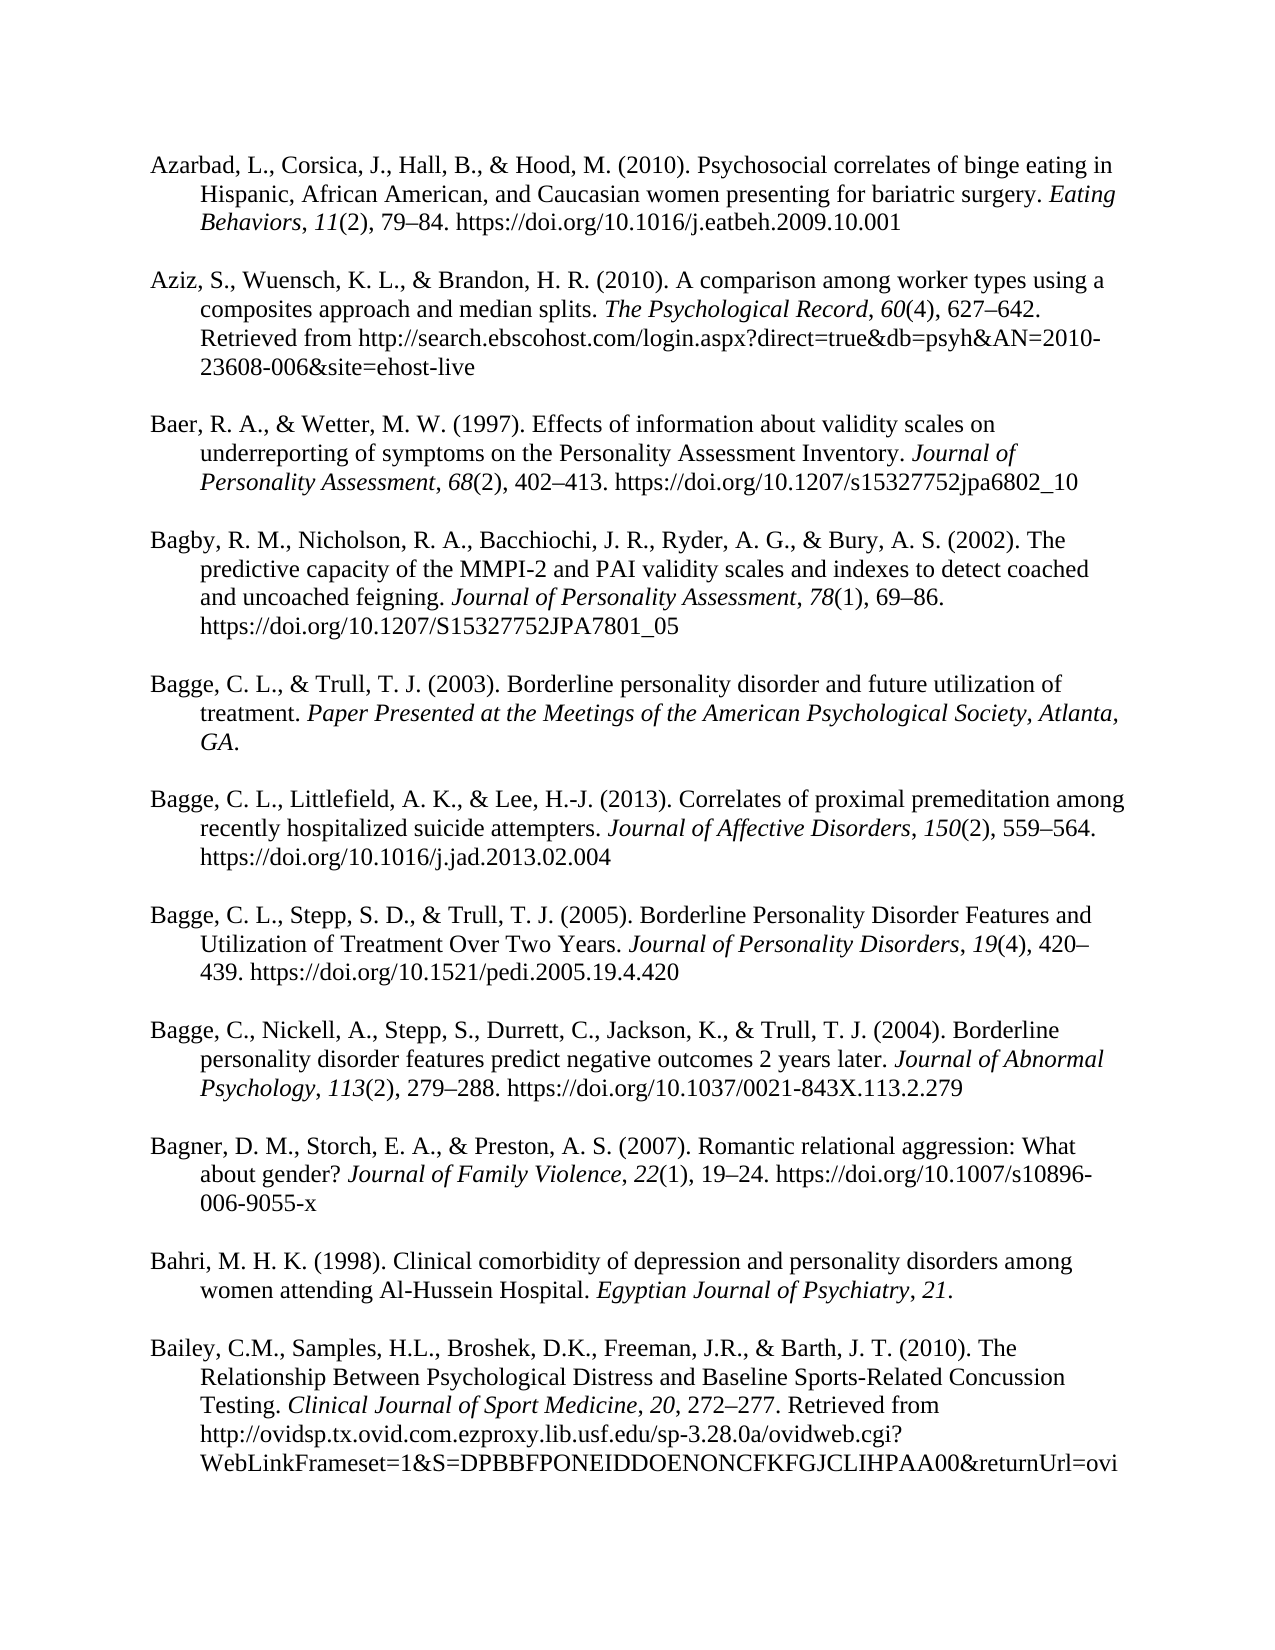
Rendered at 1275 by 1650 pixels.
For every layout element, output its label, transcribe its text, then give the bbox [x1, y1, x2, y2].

text Aziz, S., Wuensch, K. L., & Brandon, H. R. (2010). A comparison among worker types using a composites approach and median splits. The Psychological Record, 60(4), 627–642. Retrieved from http://search.ebscohost.com/login.aspx?direct=true&db=psyh&AN=2010-23608-006&site=ehost-live [150, 265, 1125, 380]
text Bagge, C. L., Stepp, S. D., & Trull, T. J. (2005). Borderline Personality Disorder Features and Utilization of Treatment Over Two Years. Journal of Personality Disorders, 19(4), 420–439. https://doi.org/10.1521/pedi.2005.19.4.420 [150, 900, 1125, 986]
text Bagner, D. M., Storch, E. A., & Preston, A. S. (2007). Romantic relational aggression: What about gender? Journal of Family Violence, 22(1), 19–24. https://doi.org/10.1007/s10896-006-9055-x [150, 1131, 1125, 1217]
text Bagge, C., Nickell, A., Stepp, S., Durrett, C., Jackson, K., & Trull, T. J. (2004). Borderline personality disorder features predict negative outcomes 2 years later. Journal of Abnormal Psychology, 113(2), 279–288. https://doi.org/10.1037/0021-843X.113.2.279 [150, 1015, 1125, 1102]
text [150, 1333, 1125, 1477]
text Bagge, C. L., Littlefield, A. K., & Lee, H.-J. (2013). Correlates of proximal premeditation among recently hospitalized suicide attempters. Journal of Affective Disorders, 150(2), 559–564. https://doi.org/10.1016/j.jad.2013.02.004 [150, 784, 1125, 871]
text Bagby, R. M., Nicholson, R. A., Bacchiochi, J. R., Ryder, A. G., & Bury, A. S. (2002). The predictive capacity of the MMPI-2 and PAI validity scales and indexes to detect coached and uncoached feigning. Journal of Personality Assessment, 78(1), 69–86. https://doi.org/10.1207/S15327752JPA7801_05 [150, 525, 1125, 640]
text Baer, R. A., & Wetter, M. W. (1997). Effects of information about validity scales on underreporting of symptoms on the Personality Assessment Inventory. Journal of Personality Assessment, 68(2), 402–413. https://doi.org/10.1207/s15327752jpa6802_10 [150, 409, 1125, 496]
text Bahri, M. H. K. (1998). Clinical comorbidity of depression and personality disorders among women attending Al-Hussein Hospital. Egyptian Journal of Psychiatry, 21. [150, 1246, 1125, 1304]
text Azarbad, L., Corsica, J., Hall, B., & Hood, M. (2010). Psychosocial correlates of binge eating in Hispanic, African American, and Caucasian women presenting for bariatric surgery. Eating Behaviors, 11(2), 79–84. https://doi.org/10.1016/j.eatbeh.2009.10.001 [150, 150, 1125, 236]
text Bagge, C. L., & Trull, T. J. (2003). Borderline personality disorder and future utilization of treatment. Paper Presented at the Meetings of the American Psychological Society, Atlanta, GA. [150, 669, 1125, 755]
